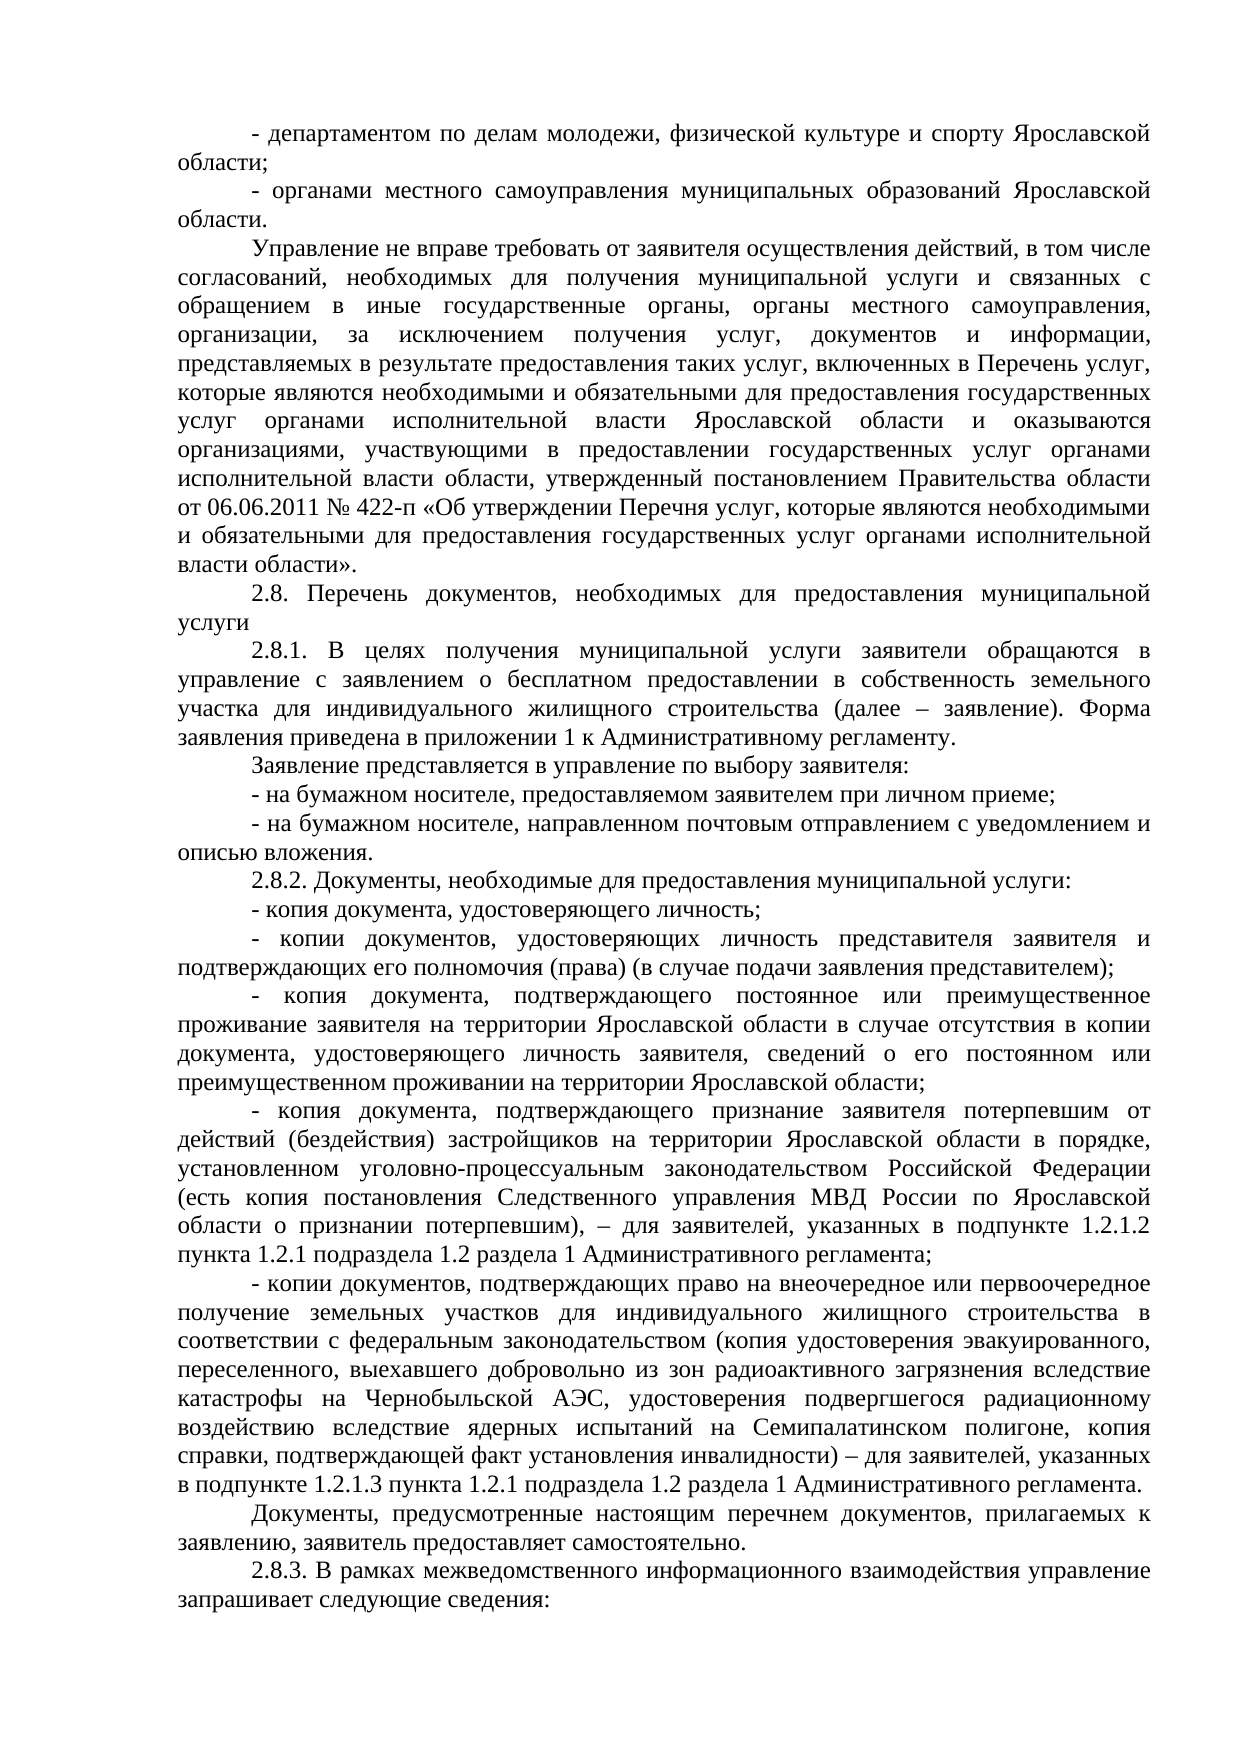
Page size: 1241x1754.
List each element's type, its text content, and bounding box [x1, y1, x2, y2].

text - копия документа, подтверждающего постоянное или преимущественное проживание заявителя на территории Ярославской области в случае отсутствия в копии документа, удостоверяющего личность заявителя, сведений о его постоянном или преимущественном проживании на территории Ярославской области; [177, 981, 1152, 1096]
text - копия документа, подтверждающего признание заявителя потерпевшим от действий (бездействия) застройщиков на территории Ярославской области в порядке, установленном уголовно-процессуальным законодательством Российской Федерации (есть копия постановления Следственного управления МВД России по Ярославской области о признании потерпевшим), – для заявителей, указанных в подпункте 1.2.1.2 пункта 1.2.1 подраздела 1.2 раздела 1 Административного регламента; [177, 1096, 1152, 1268]
text - на бумажном носителе, направленном почтовым отправлением с уведомлением и описью вложения. [177, 808, 1152, 866]
text - органами местного самоуправления муниципальных образований Ярославской области. [177, 176, 1152, 233]
text - копия документа, удостоверяющего личность; [177, 894, 1152, 923]
text 2.8.2. Документы, необходимые для предоставления муниципальной услуги: [177, 866, 1152, 894]
text Заявление представляется в управление по выбору заявителя: [177, 751, 1152, 779]
text Документы, предусмотренные настоящим перечнем документов, прилагаемых к заявлению, заявитель предоставляет самостоятельно. [177, 1498, 1152, 1556]
text - копии документов, подтверждающих право на внеочередное или первоочередное получение земельных участков для индивидуального жилищного строительства в соответствии с федеральным законодательством (копия удостоверения эвакуированного, переселенного, выехавшего добровольно из зон радиоактивного загрязнения вследствие катастрофы на Чернобыльской АЭС, удостоверения подвергшегося радиационному воздействию вследствие ядерных испытаний на Семипалатинском полигоне, копия справки, подтверждающей факт установления инвалидности) – для заявителей, указанных в подпункте 1.2.1.3 пункта 1.2.1 подраздела 1.2 раздела 1 Административного регламента. [177, 1268, 1152, 1498]
text - на бумажном носителе, предоставляемом заявителем при личном приеме; [177, 779, 1152, 808]
text Управление не вправе требовать от заявителя осуществления действий, в том числе согласований, необходимых для получения муниципальной услуги и связанных с обращением в иные государственные органы, органы местного самоуправления, организации, за исключением получения услуг, документов и информации, представляемых в результате предоставления таких услуг, включенных в Перечень услуг, которые являются необходимыми и обязательными для предоставления государственных услуг органами исполнительной власти Ярославской области и оказываются организациями, участвующими в предоставлении государственных услуг органами исполнительной власти области, утвержденный постановлением Правительства области от 06.06.2011 № 422-п «Об утверждении Перечня услуг, которые являются необходимыми и обязательными для предоставления государственных услуг органами исполнительной власти области». [177, 233, 1152, 578]
text 2.8. Перечень документов, необходимых для предоставления муниципальной услуги [177, 578, 1152, 636]
text - копии документов, удостоверяющих личность представителя заявителя и подтверждающих его полномочия (права) (в случае подачи заявления представителем); [177, 923, 1152, 981]
text 2.8.1. В целях получения муниципальной услуги заявители обращаются в управление с заявлением о бесплатном предоставлении в собственность земельного участка для индивидуального жилищного строительства (далее – заявление). Форма заявления приведена в приложении 1 к Административному регламенту. [177, 636, 1152, 751]
text 2.8.3. В рамках межведомственного информационного взаимодействия управление запрашивает следующие сведения: [177, 1556, 1152, 1613]
text - департаментом по делам молодежи, физической культуре и спорту Ярославской области; [177, 118, 1152, 176]
